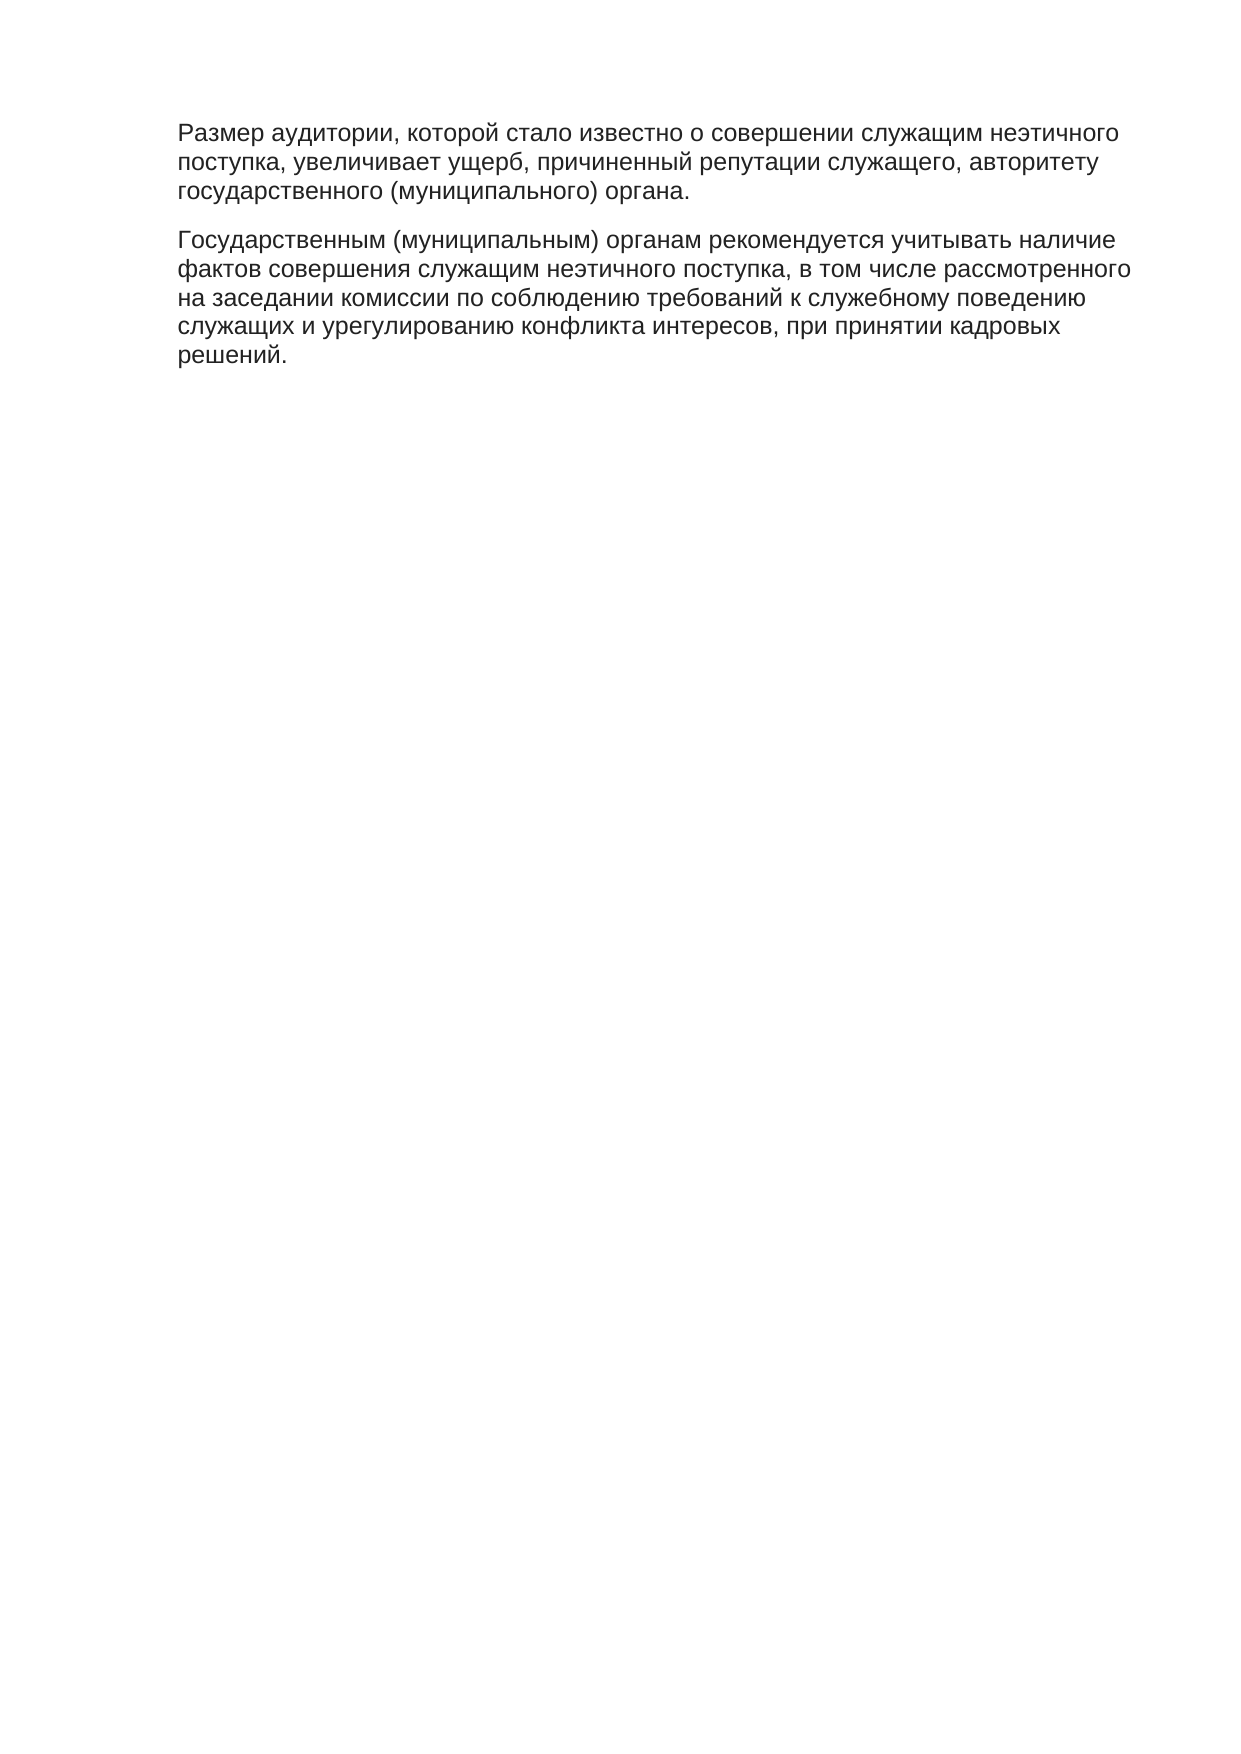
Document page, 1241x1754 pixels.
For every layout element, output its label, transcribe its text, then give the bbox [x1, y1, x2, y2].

text Государственным (муниципальным) органам рекомендуется учитывать наличие фактов совершения служащим неэтичного поступка, в том числе рассмотренного на заседании комиссии по соблюдению требований к служебному поведению служащих и урегулированию конфликта интересов, при принятии кадровых решений. [177, 225, 1152, 369]
text Размер аудитории, которой стало известно о совершении служащим неэтичного поступка, увеличивает ущерб, причиненный репутации служащего, авторитету государственного (муниципального) органа. [177, 118, 1152, 204]
